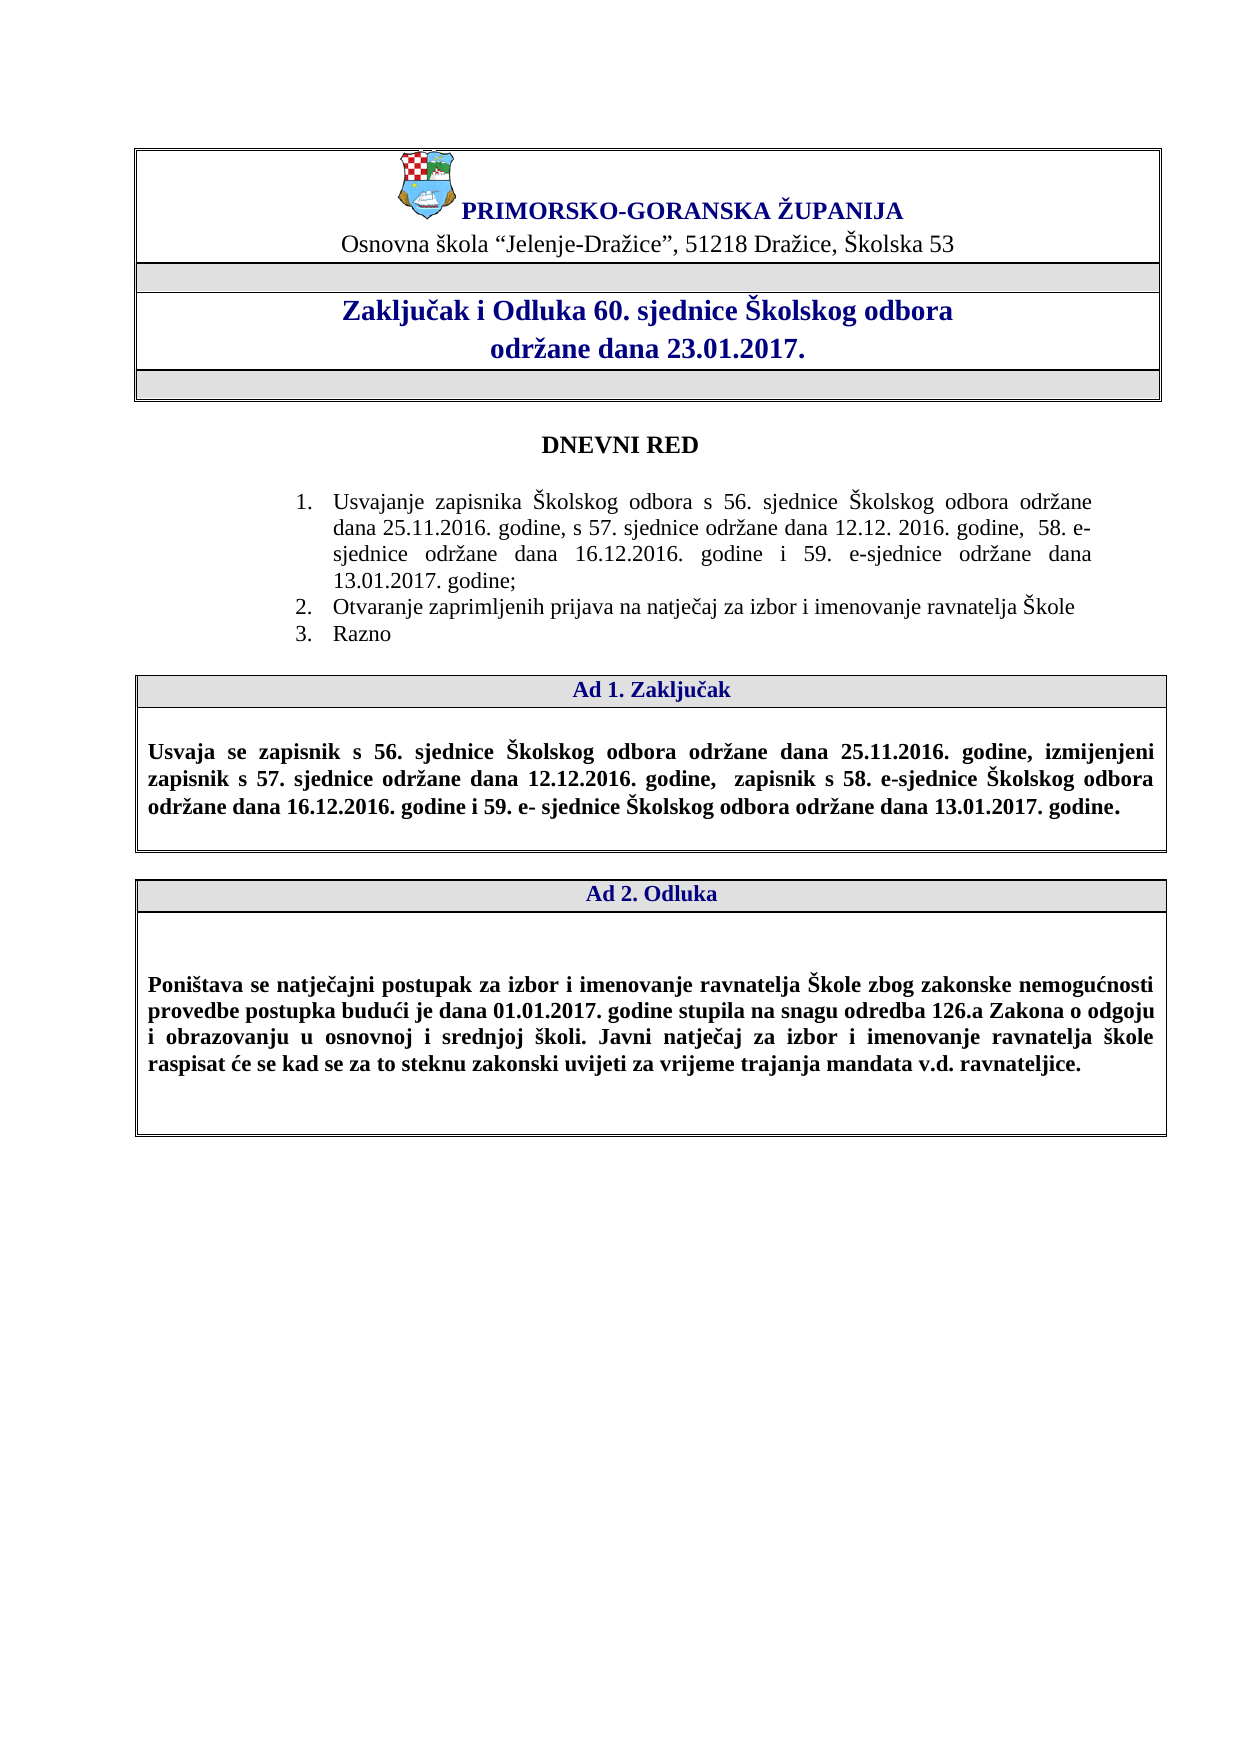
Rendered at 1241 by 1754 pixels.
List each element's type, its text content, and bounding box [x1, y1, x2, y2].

picture [396, 150, 457, 220]
text DNEVNI RED [148, 430, 1093, 459]
table_cell [137, 371, 1159, 398]
list Razno [295, 619, 1093, 646]
table_cell Usvaja se zapisnik s 56. sjednice Školskog odbora održane dana 25.11.2016. godine, izmijenjeni zapisnik s 57. sjednice održane dana 12.12.2016. godine, zapisnik s 58. e-sjednice Školskog odbora održane dana 16.12.2016. godine i 59. e- sjednice Školskog odbora održane dana 13.01.2017. godine. [138, 708, 1166, 849]
table_cell [137, 264, 1159, 291]
table_cell Poništava se natječajni postupak za izbor i imenovanje ravnatelja Škole zbog zakonske nemogućnosti provedbe postupka budući je dana 01.01.2017. godine stupila na snagu odredba 126.a Zakona o odgoju i obrazovanju u osnovnoj i srednjoj školi. Javni natječaj za izbor i imenovanje ravnatelja škole raspisat će se kad se za to steknu zakonski uvijeti za vrijeme trajanja mandata v.d. ravnateljice. [138, 913, 1166, 1134]
table_header Ad 1. Zaključak [138, 676, 1166, 707]
table_header PRIMORSKO-GORANSKA ŽUPANIJA Osnovna škola “Jelenje-Dražice”, 51218 Dražice, Školska 53 [137, 151, 1159, 262]
list Usvajanje zapisnika Školskog odbora s 56. sjednice Školskog odbora održane dana 25.11.2016. godine, s 57. sjednice održane dana 12.12. 2016. godine, 58. e- sjednice održane dana 16.12.2016. godine i 59. e-sjednice održane dana 13.01.2017. godine; [295, 488, 1093, 593]
list Otvaranje zaprimljenih prijava na natječaj za izbor i imenovanje ravnatelja Škole [295, 593, 1093, 619]
table_header Ad 2. Odluka [138, 881, 1166, 911]
table_cell Zaključak i Odluka 60. sjednice Školskog odbora održane dana 23.01.2017. [137, 293, 1159, 369]
